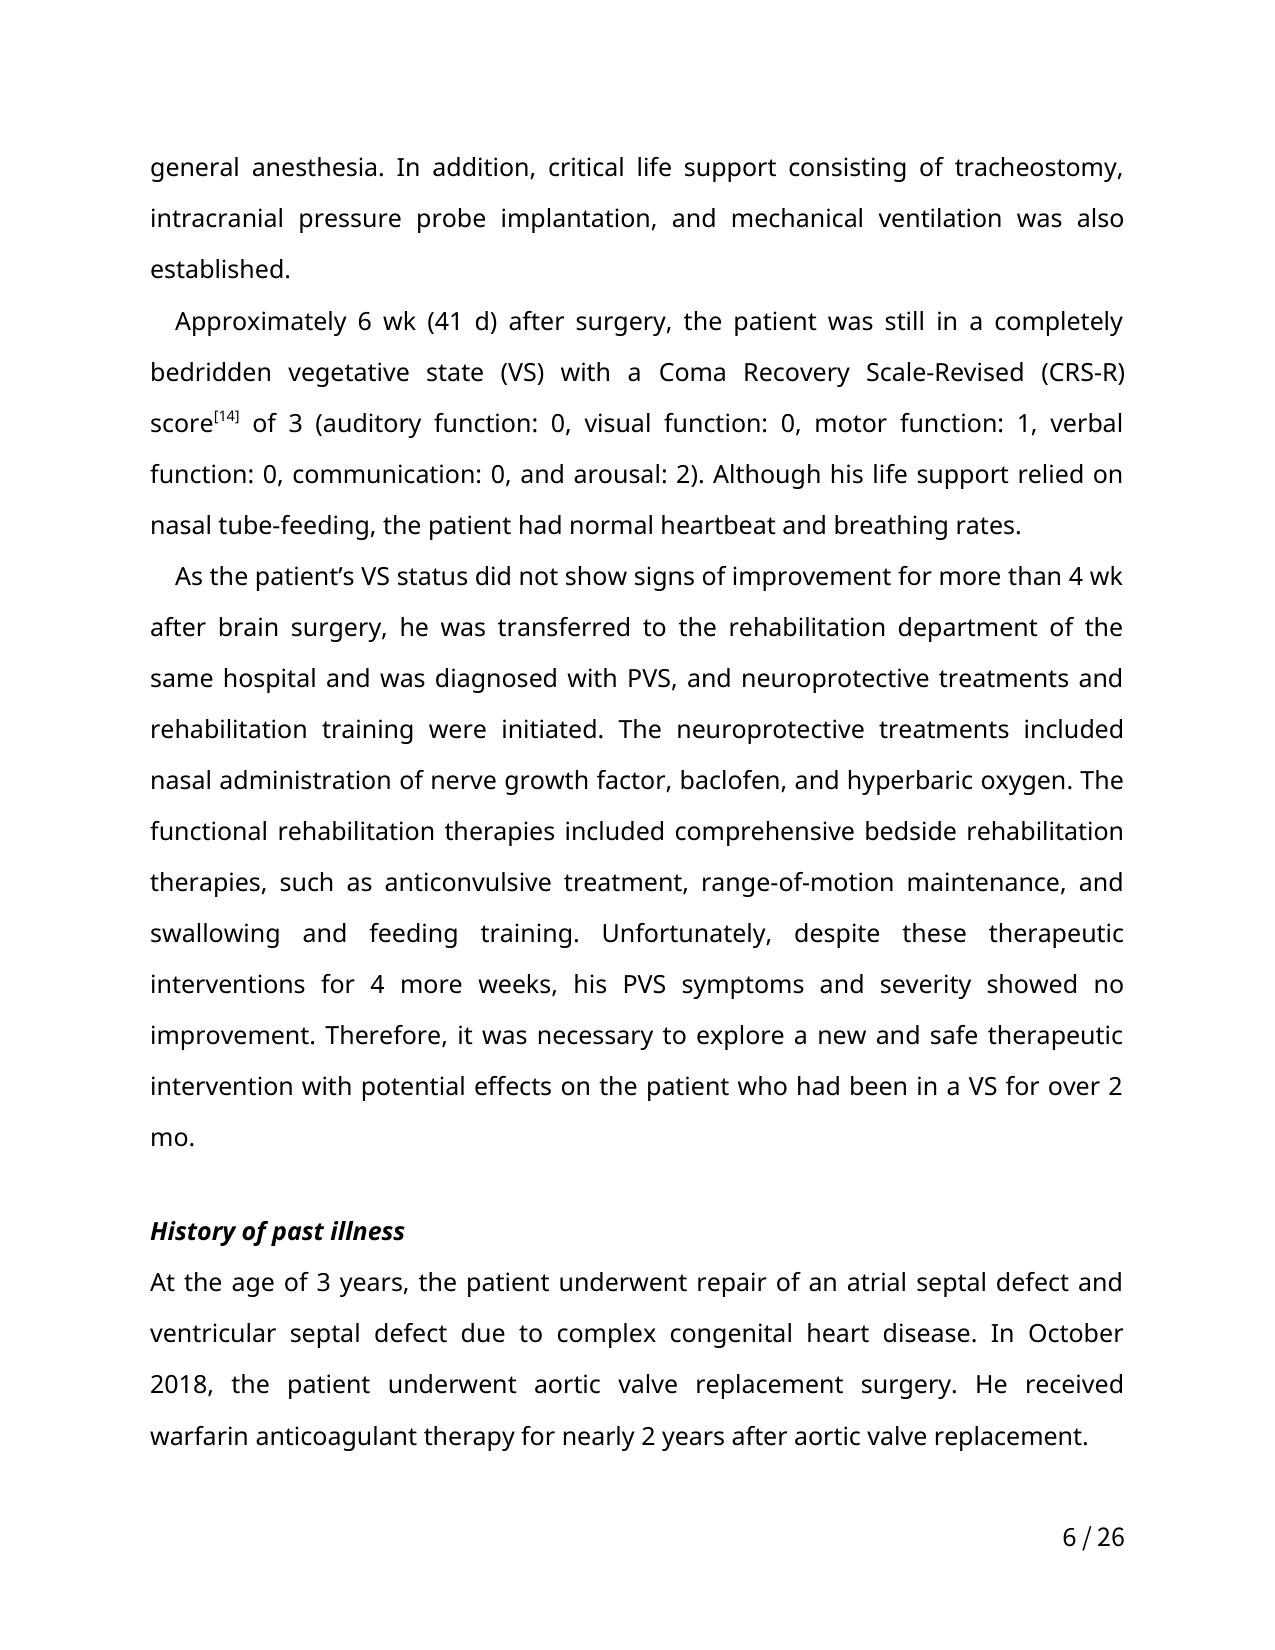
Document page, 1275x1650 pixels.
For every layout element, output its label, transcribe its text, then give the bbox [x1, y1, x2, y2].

text As the patient’s VS status did not show signs of improvement for more than 4 wk after brain surgery, he was transferred to the rehabilitation department of the same hospital and was diagnosed with PVS, and neuroprotective treatments and rehabilitation training were initiated. The neuroprotective treatments included nasal administration of nerve growth factor, baclofen, and hyperbaric oxygen. The functional rehabilitation therapies included comprehensive bedside rehabilitation therapies, such as anticonvulsive treatment, range-of-motion maintenance, and swallowing and feeding training. Unfortunately, despite these therapeutic interventions for 4 more weeks, his PVS symptoms and severity showed no improvement. Therefore, it was necessary to explore a new and safe therapeutic intervention with potential effects on the patient who had been in a VS for over 2 mo. [150, 558, 1125, 1154]
text History of past illness [150, 1214, 1125, 1248]
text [150, 150, 1125, 286]
text Approximately 6 wk (41 d) after surgery, the patient was still in a completely bedridden vegetative state (VS) with a Coma Recovery Scale-Revised (CRS-R) score[14] of 3 (auditory function: 0, visual function: 0, motor function: 1, verbal function: 0, communication: 0, and arousal: 2). Although his life support relied on nasal tube-feeding, the patient had normal heartbeat and breathing rates. [150, 303, 1125, 541]
text At the age of 3 years, the patient underwent repair of an atrial septal defect and ventricular septal defect due to complex congenital heart disease. In October 2018, the patient underwent aortic valve replacement surgery. He received warfarin anticoagulant therapy for nearly 2 years after aortic valve replacement. [150, 1265, 1125, 1452]
